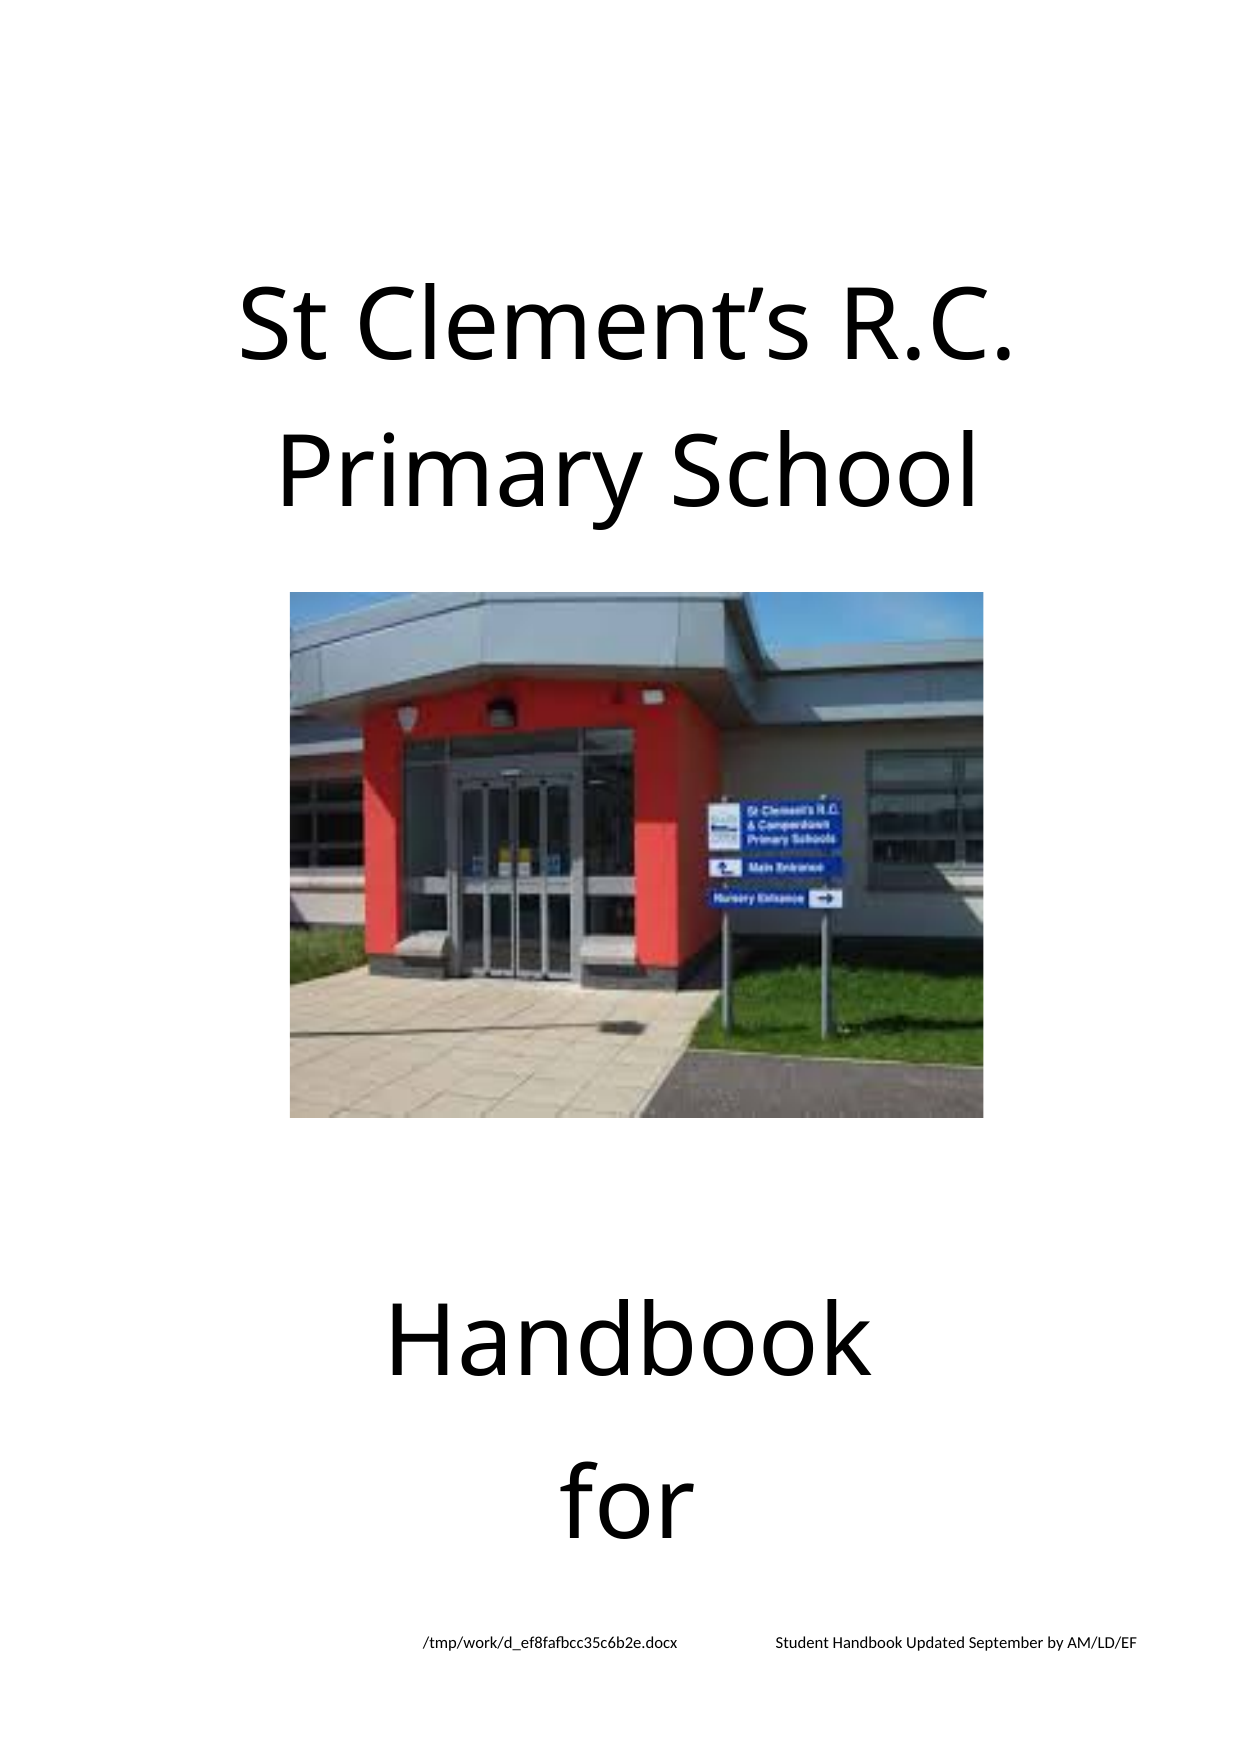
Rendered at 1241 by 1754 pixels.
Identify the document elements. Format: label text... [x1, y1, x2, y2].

text St Clement’s R.C. Primary School [118, 252, 1137, 536]
text for [118, 1432, 1137, 1568]
picture [289, 592, 984, 1118]
